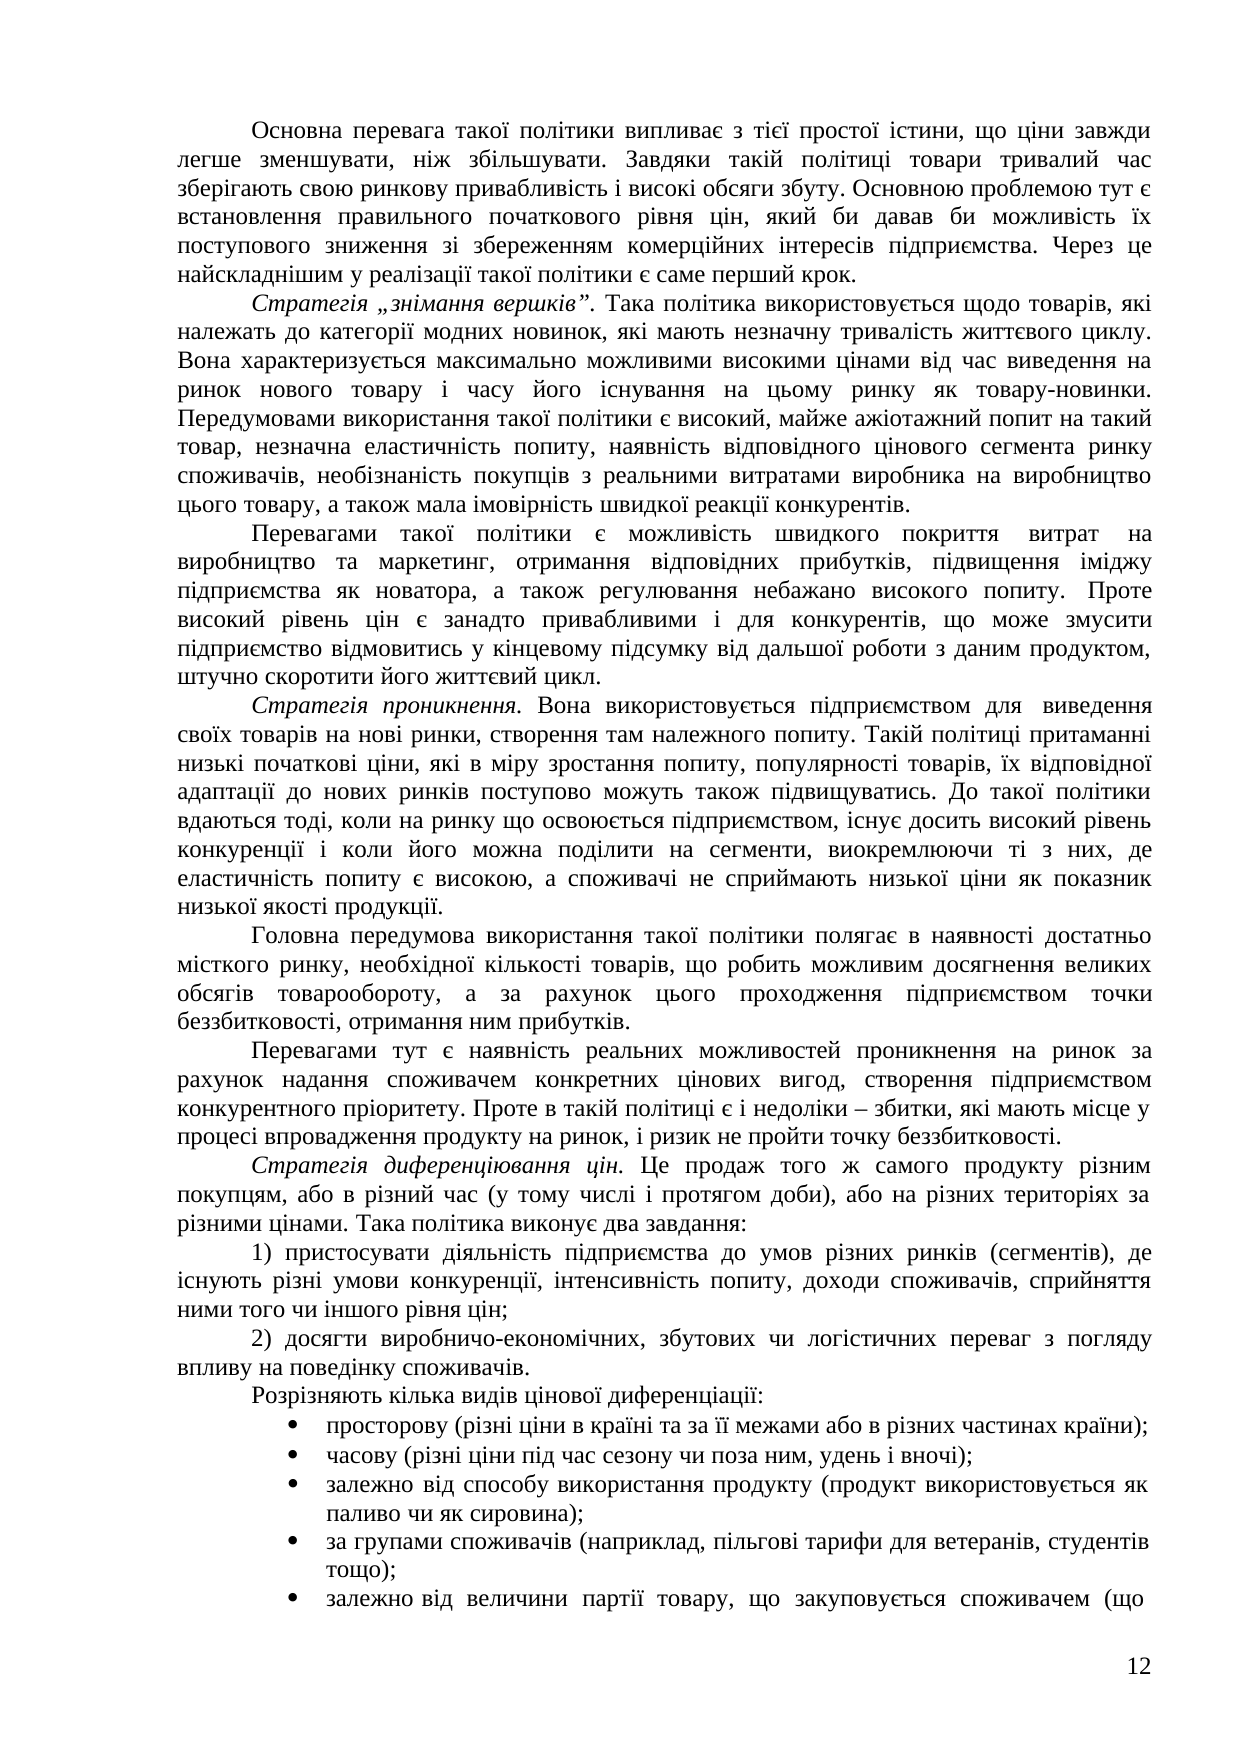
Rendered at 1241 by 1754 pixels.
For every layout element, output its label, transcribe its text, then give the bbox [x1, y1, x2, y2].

text Стратегія „знімання вершків”. Така політика використовується щодо товарів, які належать до категорії модних новинок, які мають незначну тривалість життєвого циклу. Вона характеризується максимально можливими високими цінами від час виведення на ринок нового товару і часу його існування на цьому ринку як товару-новинки. Передумовами використання такої політики є високий, майже ажіотажний попит на такий товар, незначна еластичність попиту, наявність відповідного цінового сегмента ринку споживачів, необізнаність покупців з реальними витратами виробника на виробництво цього товару, а також мала імовірність швидкої реакції конкурентів. [177, 288, 1153, 518]
list за групами споживачів (наприклад, пільгові тарифи для ветеранів, студентів тощо); [288, 1527, 1151, 1583]
list залежно від способу використання продукту (продукт використовується як паливо чи як сировина); [288, 1470, 1151, 1526]
text Головна передумова використання такої політики полягає в наявності достатньо місткого ринку, необхідної кількості товарів, що робить можливим досягнення великих обсягів товарообороту, а за рахунок цього проходження підприємством точки беззбитковості, отримання ним прибутків. [177, 920, 1152, 1035]
text Розрізняють кілька видів цінової диференціації: [251, 1381, 1238, 1409]
list просторову (різні ціни в країні та за її межами або в різних частинах країни); [288, 1409, 1238, 1439]
list досягти виробничо-економічних, збутових чи логістичних переваг з погляду впливу на поведінку споживачів. [177, 1323, 1152, 1381]
text Перевагами такої політики є можливість швидкого покриття витрат на виробництво та маркетинг, отримання відповідних прибутків, підвищення іміджу підприємства як новатора, а також регулювання небажано високого попиту. Проте високий рівень цін є занадто привабливими і для конкурентів, що може змусити підприємство відмовитись у кінцевому підсумку від дальшої роботи з даним продуктом, штучно скоротити його життєвий цикл. [177, 518, 1152, 690]
text Стратегія проникнення. Вона використовується підприємством для виведення своїх товарів на нові ринки, створення там належного попиту. Такій політиці притаманні низькі початкові ціни, які в міру зростання попиту, популярності товарів, їх відповідної адаптації до нових ринків поступово можуть також підвищуватись. До такої політики вдаються тоді, коли на ринку що освоюється підприємством, існує досить високий рівень конкуренції і коли його можна поділити на сегменти, виокремлюючи ті з них, де еластичність попиту є високою, а споживачі не сприймають низької ціни як показник низької якості продукції. [177, 690, 1152, 920]
text Перевагами тут є наявність реальних можливостей проникнення на ринок за рахунок надання споживачем конкретних цінових вигод, створення підприємством конкурентного пріоритету. Проте в такій політиці є і недоліки – збитки, які мають місце у процесі впровадження продукту на ринок, і ризик не пройти точку беззбитковості. [177, 1035, 1152, 1150]
list пристосувати діяльність підприємства до умов різних ринків (сегментів), де існують різні умови конкуренції, інтенсивність попиту, доходи споживачів, сприйняття ними того чи іншого рівня цін; [177, 1237, 1152, 1323]
list залежно від величини партії товару, що закуповується споживачем (що [288, 1583, 1238, 1612]
text Основна перевага такої політики випливає з тієї простої істини, що ціни завжди легше зменшувати, ніж збільшувати. Завдяки такій політиці товари тривалий час зберігають свою ринкову привабливість і високі обсяги збуту. Основною проблемою тут є встановлення правильного початкового рівня цін, який би давав би можливість їх поступового зниження зі збереженням комерційних інтересів підприємства. Через це найскладнішим у реалізації такої політики є саме перший крок. [177, 115, 1152, 288]
list часову (різні ціни під час сезону чи поза ним, удень і вночі); [288, 1439, 1238, 1470]
text Стратегія диференціювання цін. Це продаж того ж самого продукту різним покупцям, або в різний час (у тому числі і протягом доби), або на різних територіях за різними цінами. Така політика виконує два завдання: [177, 1150, 1152, 1236]
